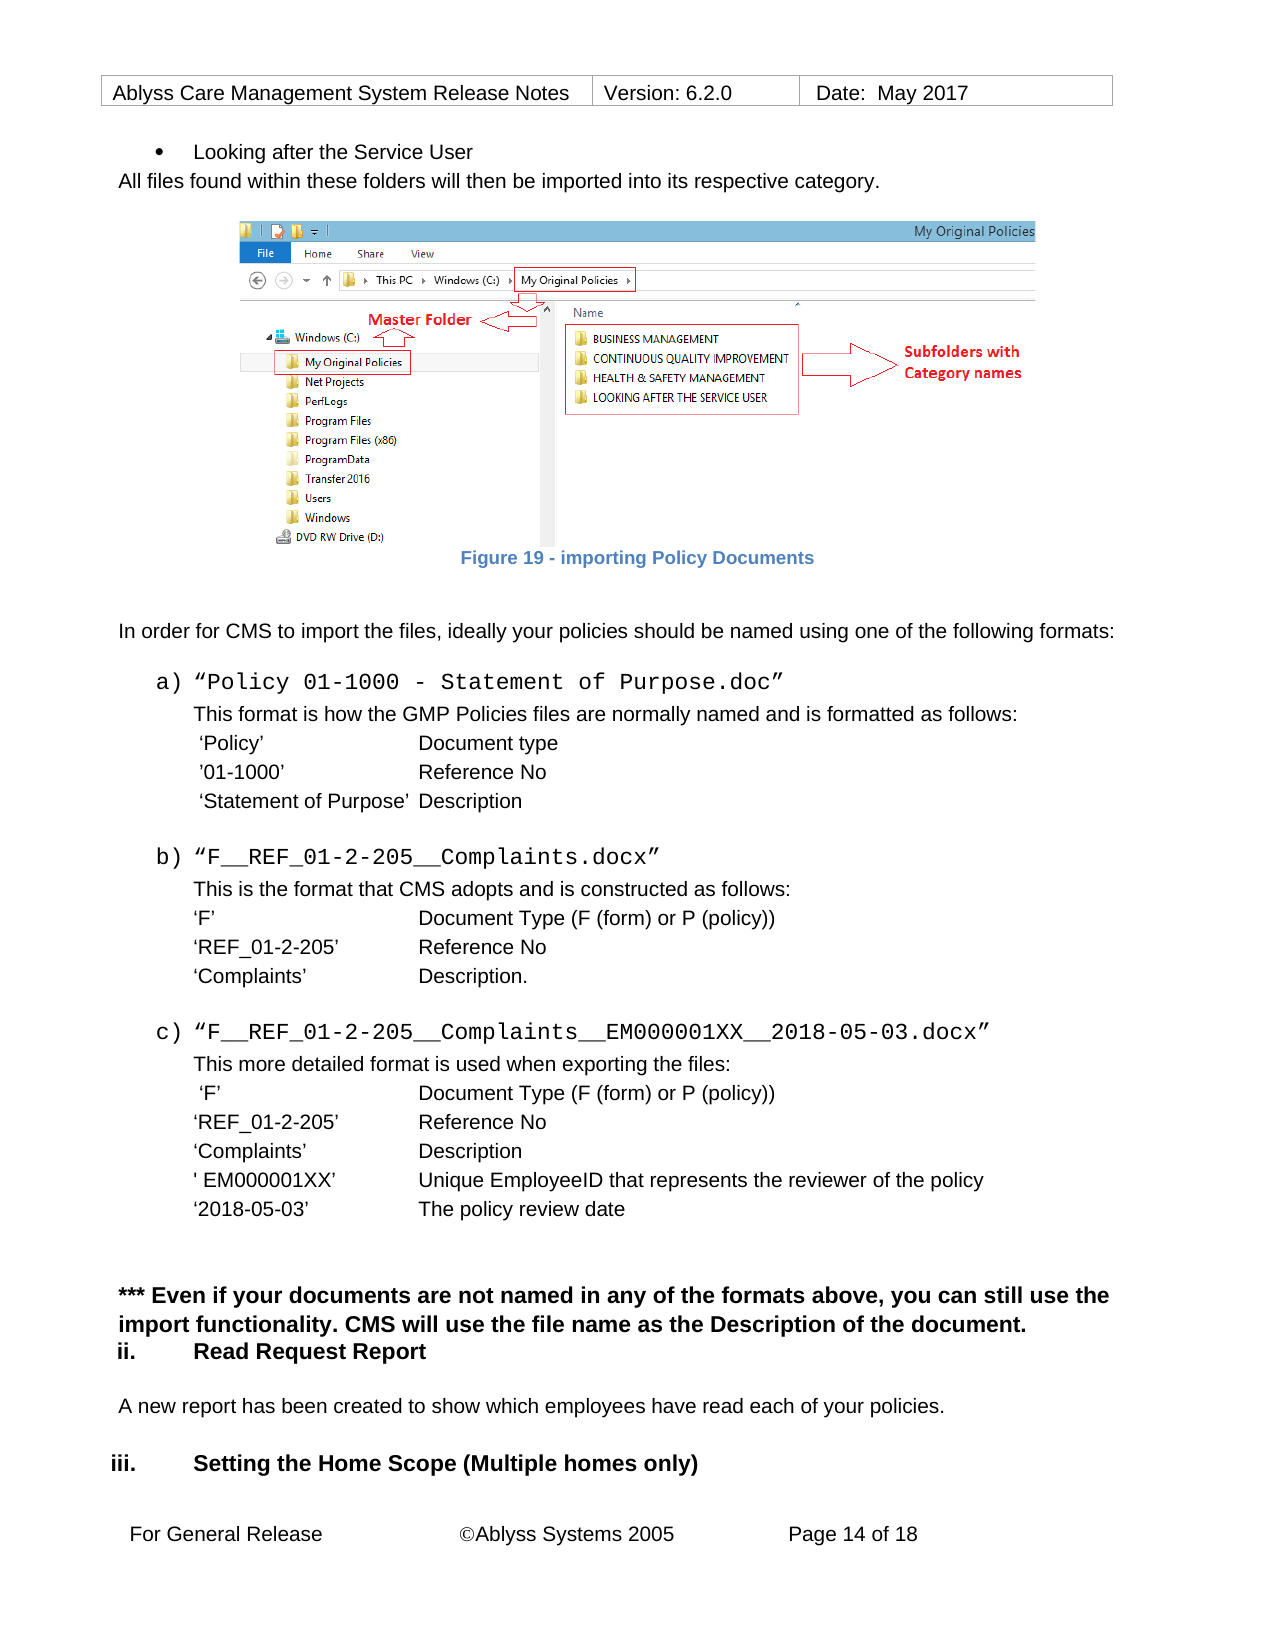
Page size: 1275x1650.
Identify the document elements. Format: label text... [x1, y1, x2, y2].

list “F__REF_01-2-205__Complaints__EM000001XX__2018-05-03.docx” [156, 1017, 1157, 1046]
text A new report has been created to show which employees have read each of your policies. [118, 1389, 1157, 1418]
list ‘REF_01-2-205’ Reference No [193, 929, 1157, 959]
text In order for CMS to import the files, ideally your policies should be named using one of the following formats: [118, 619, 1157, 643]
text *** Even if your documents are not named in any of the formats above, you can still use the import functionality. CMS will use the file name as the Description of the document. [118, 1279, 1157, 1338]
list ‘Policy’ Document type [193, 725, 1157, 754]
list ‘Statement of Purpose’ Description [193, 784, 1157, 813]
picture [239, 221, 1036, 547]
text All files found within these folders will then be imported into its respective category. [118, 163, 1157, 193]
list ‘2018-05-03’ The policy review date [193, 1192, 1157, 1221]
list ‘Complaints’ Description [193, 1134, 1157, 1163]
list This is the format that CMS adopts and is constructed as follows: [193, 871, 1157, 900]
list “Policy 01-1000 - Statement of Purpose.doc” [156, 667, 1157, 696]
subtitle Setting the Home Scope (Multiple homes only) [118, 1447, 1157, 1476]
list ' EM000001XX’ Unique EmployeeID that represents the reviewer of the policy [193, 1163, 1157, 1192]
list ‘REF_01-2-205’ Reference No [193, 1104, 1157, 1134]
list ‘F’ Document Type (F (form) or P (policy)) [193, 1075, 1157, 1104]
list ‘Complaints’ Description. [193, 959, 1157, 988]
list ‘F’ Document Type (F (form) or P (policy)) [193, 900, 1157, 929]
list ’01-1000’ Reference No [193, 754, 1157, 784]
subtitle Read Request Report [118, 1338, 1157, 1364]
list This format is how the GMP Policies files are normally named and is formatted as follows: [193, 696, 1157, 725]
list This more detailed format is used when exporting the files: [193, 1046, 1157, 1075]
list Looking after the Service User [156, 134, 1157, 163]
list “F__REF_01-2-205__Complaints.docx” [156, 842, 1157, 871]
